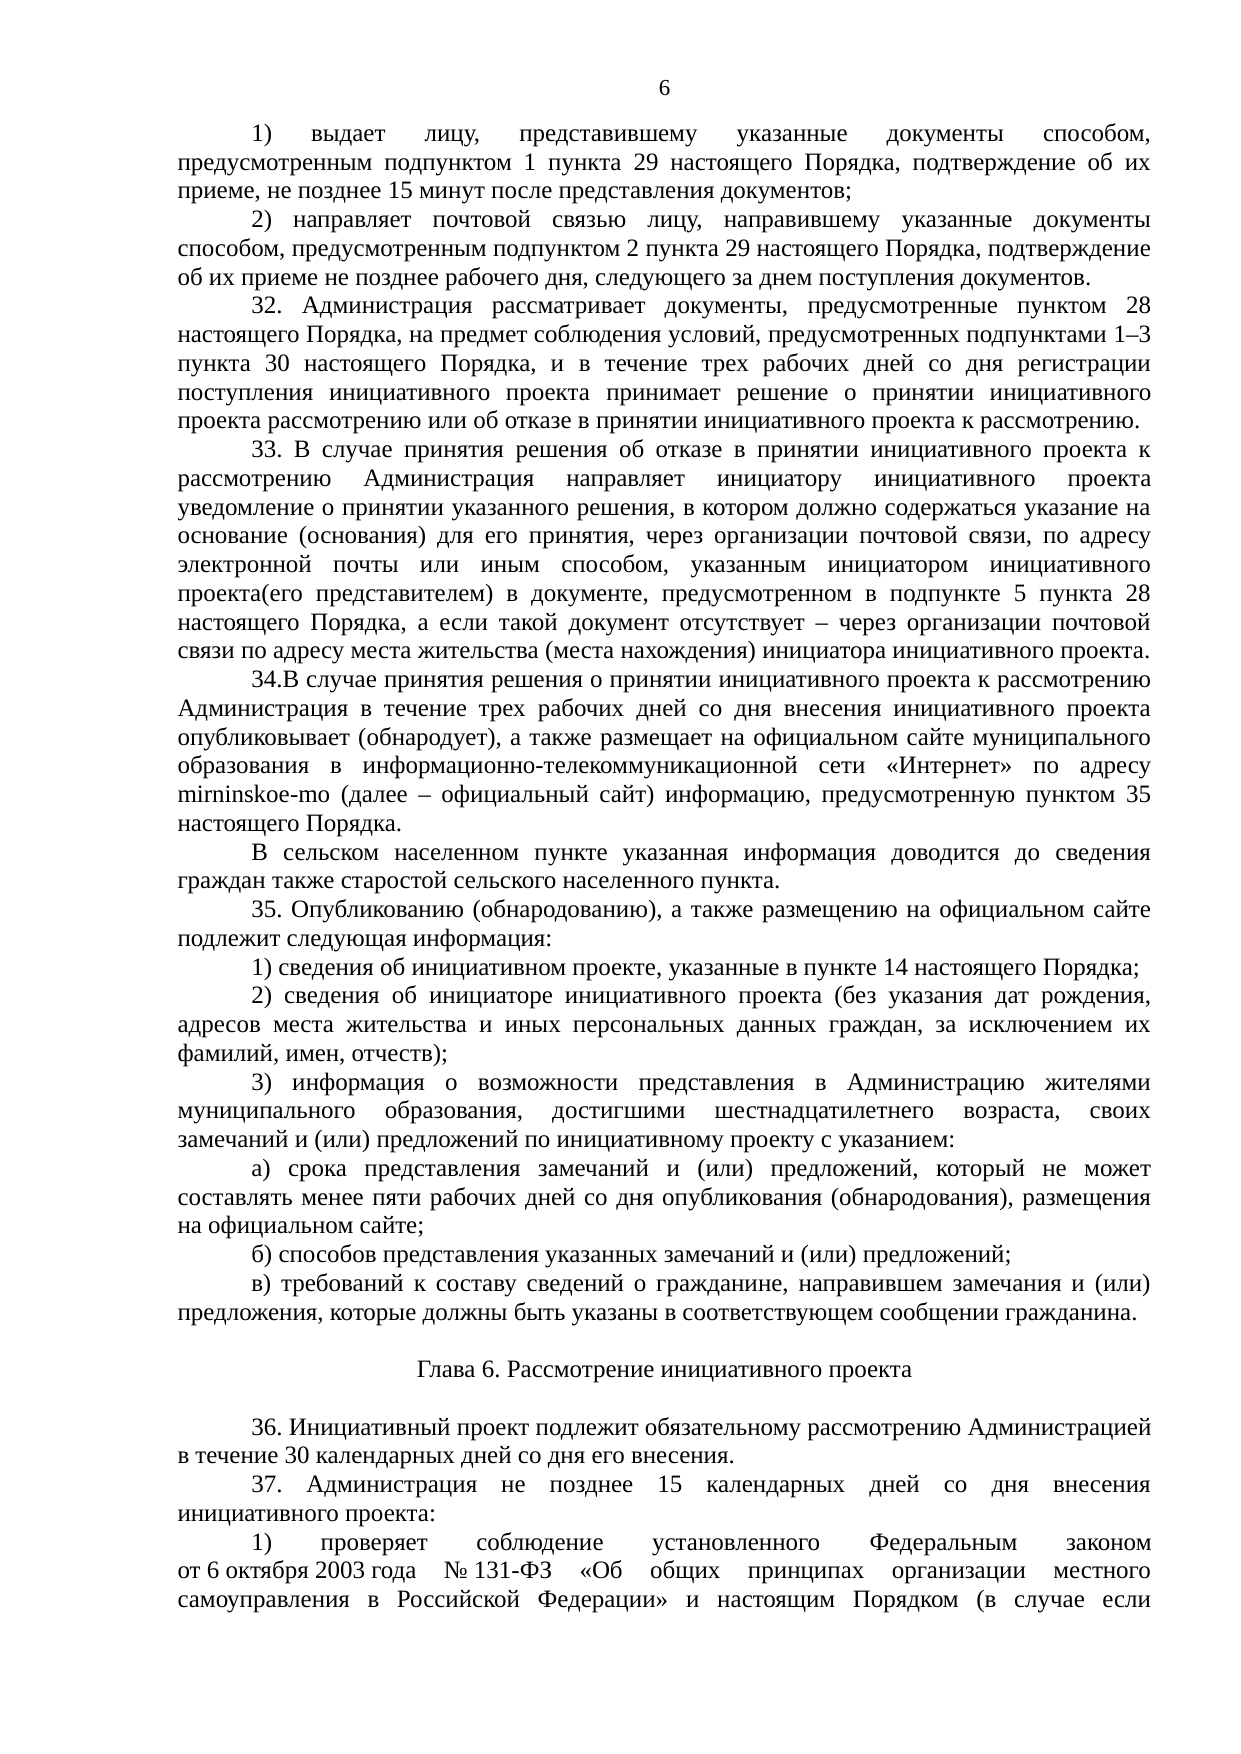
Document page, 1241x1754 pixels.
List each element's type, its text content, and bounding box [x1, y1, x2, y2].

text 2) сведения об инициаторе инициативного проекта (без указания дат рождения, адресов места жительства и иных персональных данных граждан, за исключением их фамилий, имен, отчеств); [177, 981, 1152, 1067]
text 36. Инициативный проект подлежит обязательному рассмотрению Администрацией в течение 30 календарных дней со дня его внесения. [177, 1412, 1152, 1469]
text 37. Администрация не позднее 15 календарных дней со дня внесения инициативного проекта: [177, 1469, 1152, 1527]
text 3) информация о возможности представления в Администрацию жителями муниципального образования, достигшими шестнадцатилетнего возраста, своих замечаний и (или) предложений по инициативному проекту с указанием: [177, 1067, 1152, 1153]
text 33. В случае принятия решения об отказе в принятии инициативного проекта к рассмотрению Администрация направляет инициатору инициативного проекта уведомление о принятии указанного решения, в котором должно содержаться указание на основание (основания) для его принятия, через организации почтовой связи, по адресу электронной почты или иным способом, указанным инициатором инициативного проекта(его представителем) в документе, предусмотренном в подпункте 5 пункта 28 настоящего Порядка, а если такой документ отсутствует – через организации почтовой связи по адресу места жительства (места нахождения) инициатора инициативного проекта. [177, 434, 1152, 664]
text 35. Опубликованию (обнародованию), а также размещению на официальном сайте подлежит следующая информация: [177, 894, 1152, 952]
text 2) направляет почтовой связью лицу, направившему указанные документы способом, предусмотренным подпунктом 2 пункта 29 настоящего Порядка, подтверждение об их приеме не позднее рабочего дня, следующего за днем поступления документов. [177, 204, 1152, 291]
text 34.В случае принятия решения о принятии инициативного проекта к рассмотрению Администрация в течение трех рабочих дней со дня внесения инициативного проекта опубликовывает (обнародует), а также размещает на официальном сайте муниципального образования в информационно-телекоммуникационной сети «Интернет» по адресу mirninskoe-mo (далее – официальный сайт) информацию, предусмотренную пунктом 35 настоящего Порядка. [177, 664, 1152, 837]
text В сельском населенном пункте указанная информация доводится до сведения граждан также старостой сельского населенного пункта. [177, 837, 1152, 894]
text 1) выдает лицу, представившему указанные документы способом, предусмотренным подпунктом 1 пункта 29 настоящего Порядка, подтверждение об их приеме, не позднее 15 минут после представления документов; [177, 118, 1152, 204]
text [177, 1527, 1152, 1613]
text Глава 6. Рассмотрение инициативного проекта [177, 1354, 1152, 1383]
text 32. Администрация рассматривает документы, предусмотренные пунктом 28 настоящего Порядка, на предмет соблюдения условий, предусмотренных подпунктами 1–3 пункта 30 настоящего Порядка, и в течение трех рабочих дней со дня регистрации поступления инициативного проекта принимает решение о принятии инициативного проекта рассмотрению или об отказе в принятии инициативного проекта к рассмотрению. [177, 291, 1152, 434]
text б) способов представления указанных замечаний и (или) предложений; [177, 1239, 1152, 1268]
text 1) сведения об инициативном проекте, указанные в пункте 14 настоящего Порядка; [177, 952, 1152, 981]
text в) требований к составу сведений о гражданине, направившем замечания и (или) предложения, которые должны быть указаны в соответствующем сообщении гражданина. [177, 1268, 1152, 1326]
text а) срока представления замечаний и (или) предложений, который не может составлять менее пяти рабочих дней со дня опубликования (обнародования), размещения на официальном сайте; [177, 1153, 1152, 1239]
